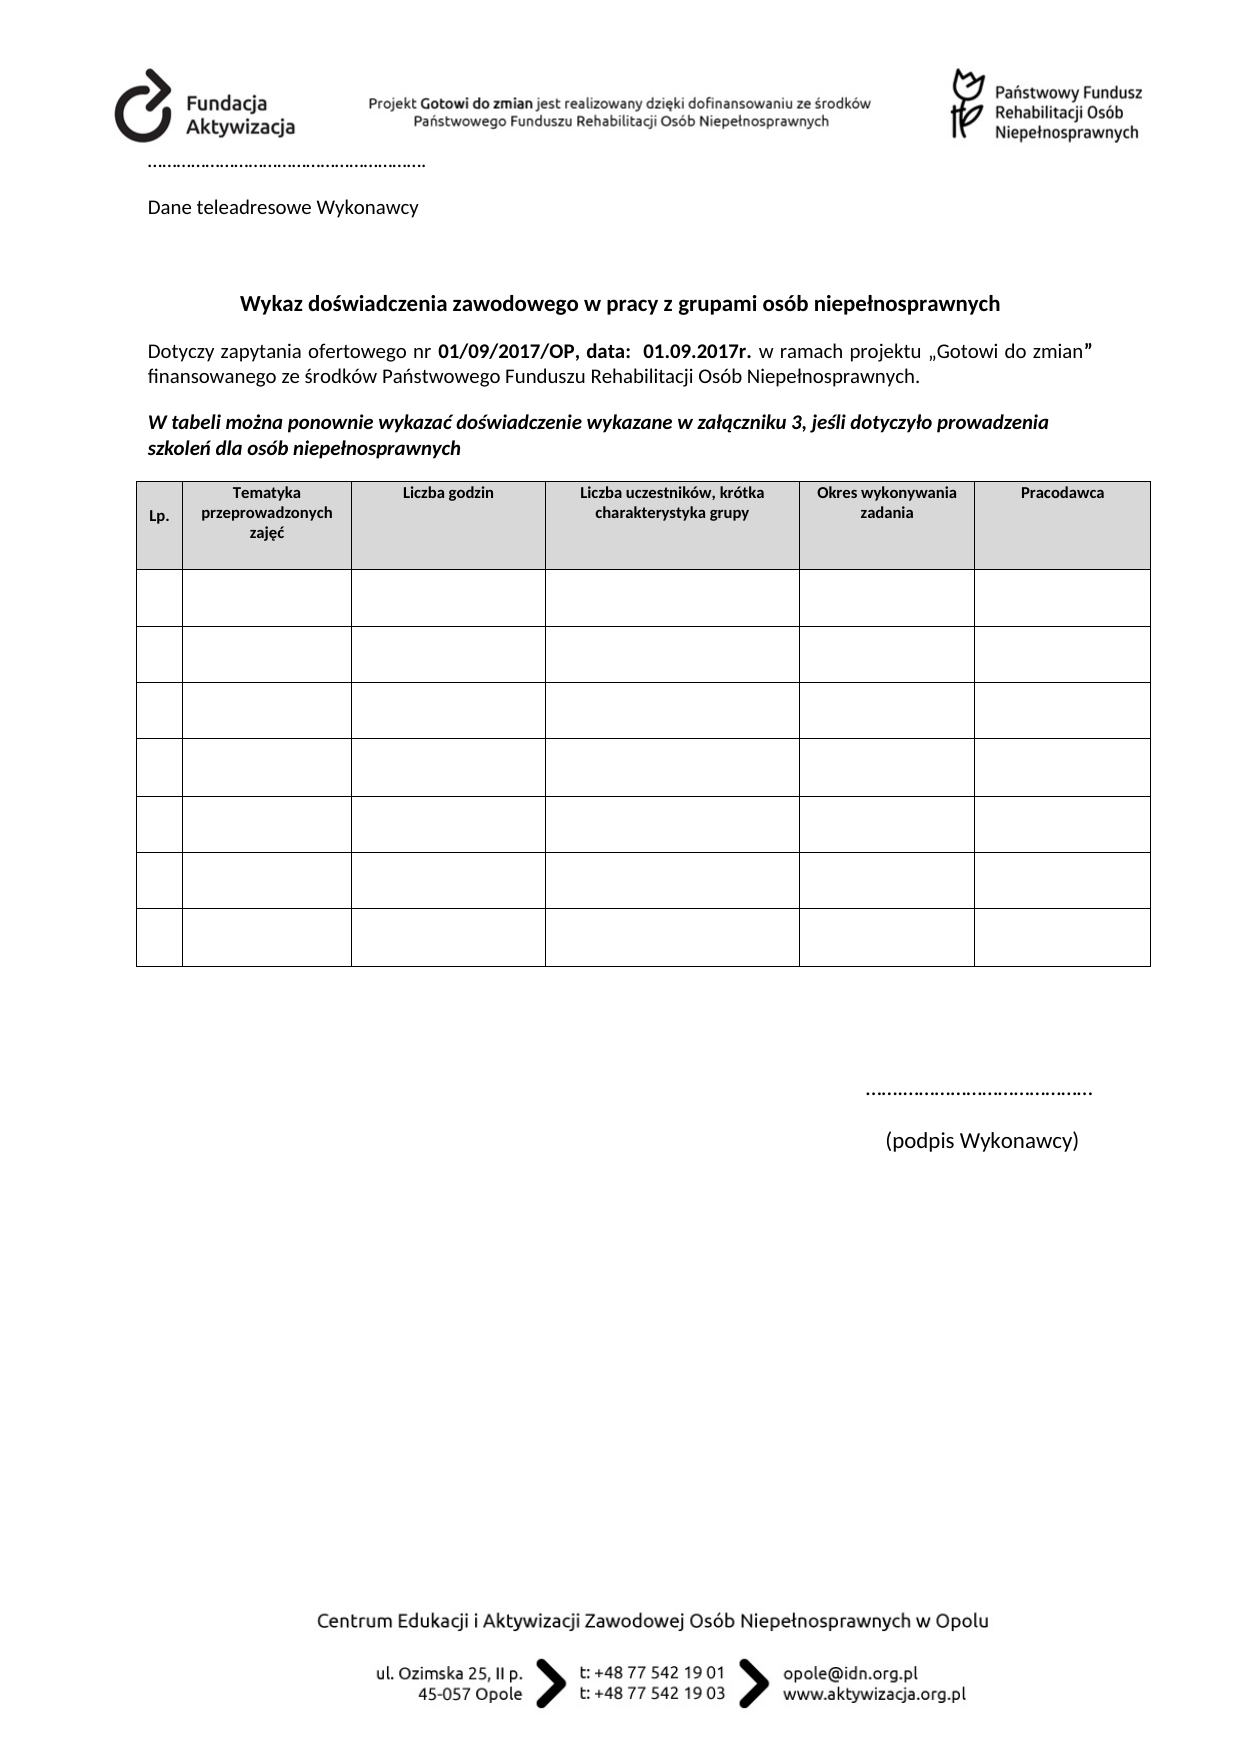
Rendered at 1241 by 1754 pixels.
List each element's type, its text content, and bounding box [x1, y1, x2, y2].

table_cell [137, 739, 182, 796]
table_cell [800, 570, 974, 626]
table_header Okres wykonywania zadania [800, 482, 974, 569]
picture [223, 1591, 1084, 1740]
text …….……………………………… [516, 1073, 1093, 1101]
table_cell [975, 797, 1150, 852]
table_cell [183, 739, 351, 796]
table_cell [975, 570, 1150, 626]
table_cell [137, 683, 182, 738]
text W tabeli można ponownie wykazać doświadczenie wykazane w załączniku 3, jeśli dotyczyło prowadzenia szkoleń dla osób niepełnosprawnych [148, 409, 1093, 460]
table_cell [352, 739, 545, 796]
table_cell [137, 570, 182, 626]
table_cell [800, 627, 974, 682]
table_cell [800, 853, 974, 908]
text Dotyczy zapytania ofertowego nr 01/09/2017/OP, data: 01.09.2017r. w ramach projektu „Gotowi do zmian” finansowanego ze środków Państwowego Funduszu Rehabilitacji Osób Niepełnosprawnych. [148, 338, 1093, 389]
table_cell [352, 853, 545, 908]
table_cell [546, 570, 799, 626]
table_header Liczba uczestników, krótka charakterystyka grupy [546, 482, 799, 569]
table_header Pracodawca [975, 482, 1150, 569]
table_cell [352, 683, 545, 738]
table_cell [800, 683, 974, 738]
text (podpis Wykonawcy) [811, 1126, 1093, 1154]
table_cell [183, 683, 351, 738]
table_cell [800, 909, 974, 966]
table_cell [137, 909, 182, 966]
table_cell [975, 683, 1150, 738]
text …………………………………………………. [148, 148, 1093, 173]
table_cell [137, 797, 182, 852]
table_cell [546, 853, 799, 908]
table_cell [183, 853, 351, 908]
table_cell [352, 909, 545, 966]
table_cell [352, 627, 545, 682]
table_cell [546, 627, 799, 682]
table_cell [975, 739, 1150, 796]
table_cell [137, 627, 182, 682]
table_cell [183, 909, 351, 966]
table_header Lp. [137, 482, 182, 569]
table_cell [352, 570, 545, 626]
table_cell [546, 683, 799, 738]
table_cell [137, 853, 182, 908]
table_cell [183, 797, 351, 852]
table_cell [546, 909, 799, 966]
table_cell [800, 739, 974, 796]
table_cell [183, 627, 351, 682]
table_cell [975, 853, 1150, 908]
text Dane teleadresowe Wykonawcy [148, 194, 1093, 219]
table_cell [975, 627, 1150, 682]
text Wykaz doświadczenia zawodowego w pracy z grupami osób niepełnosprawnych [148, 289, 1093, 317]
table_cell [975, 909, 1150, 966]
table_cell [800, 797, 974, 852]
table_cell [546, 797, 799, 852]
table_cell [352, 797, 545, 852]
table_header Tematyka przeprowadzonych zajęć [183, 482, 351, 569]
table_cell [546, 739, 799, 796]
picture [8, 9, 1241, 207]
table_header Liczba godzin [352, 482, 545, 569]
table_cell [183, 570, 351, 626]
